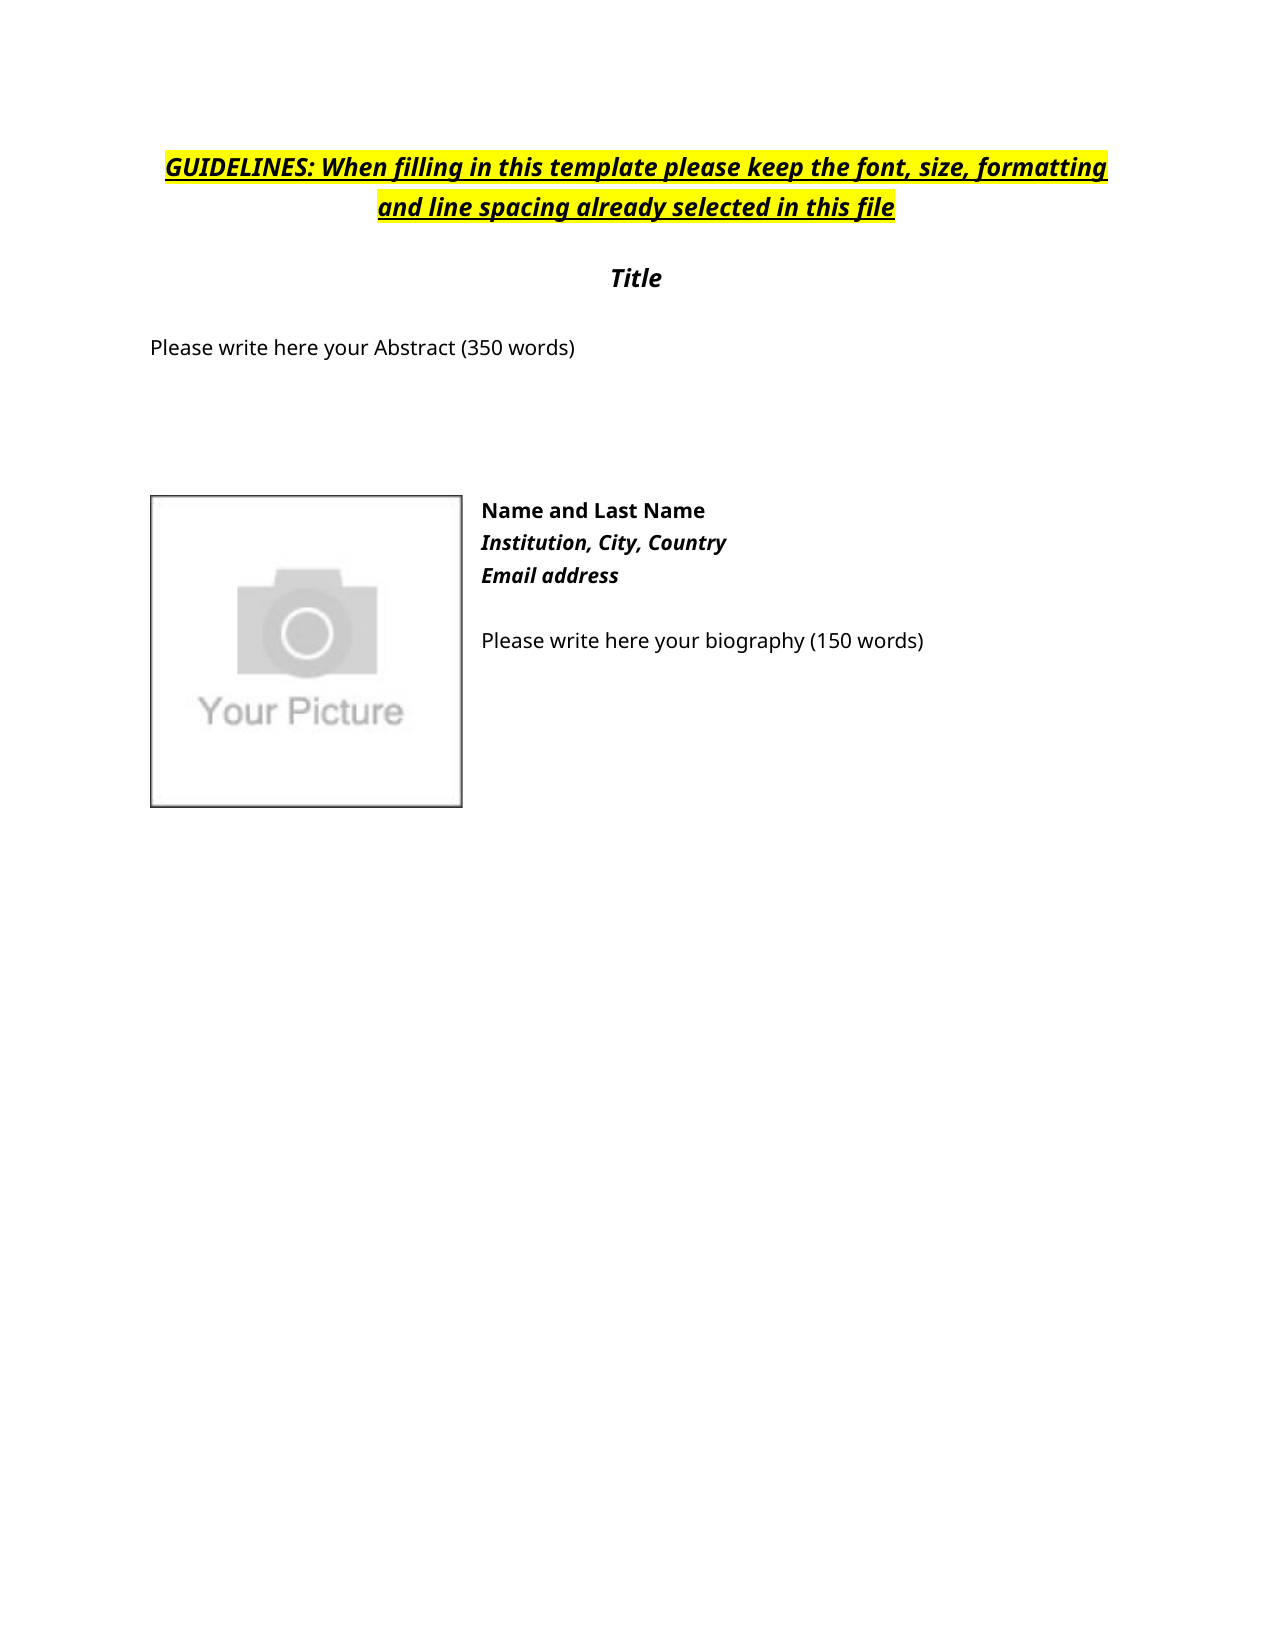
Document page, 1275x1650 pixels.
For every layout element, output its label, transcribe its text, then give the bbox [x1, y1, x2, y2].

text Title [150, 261, 1125, 295]
text Institution, City, Country [463, 528, 1125, 557]
text Please write here your Abstract (350 words) [150, 333, 1125, 361]
text GUIDELINES: When filling in this template please keep the font, size, formatting and line spacing already selected in this file [150, 150, 1125, 223]
text Name and Last Name [463, 496, 1125, 524]
text Please write here your biography (150 words) [463, 626, 1125, 654]
picture [150, 495, 463, 808]
text Email address [463, 561, 1125, 589]
